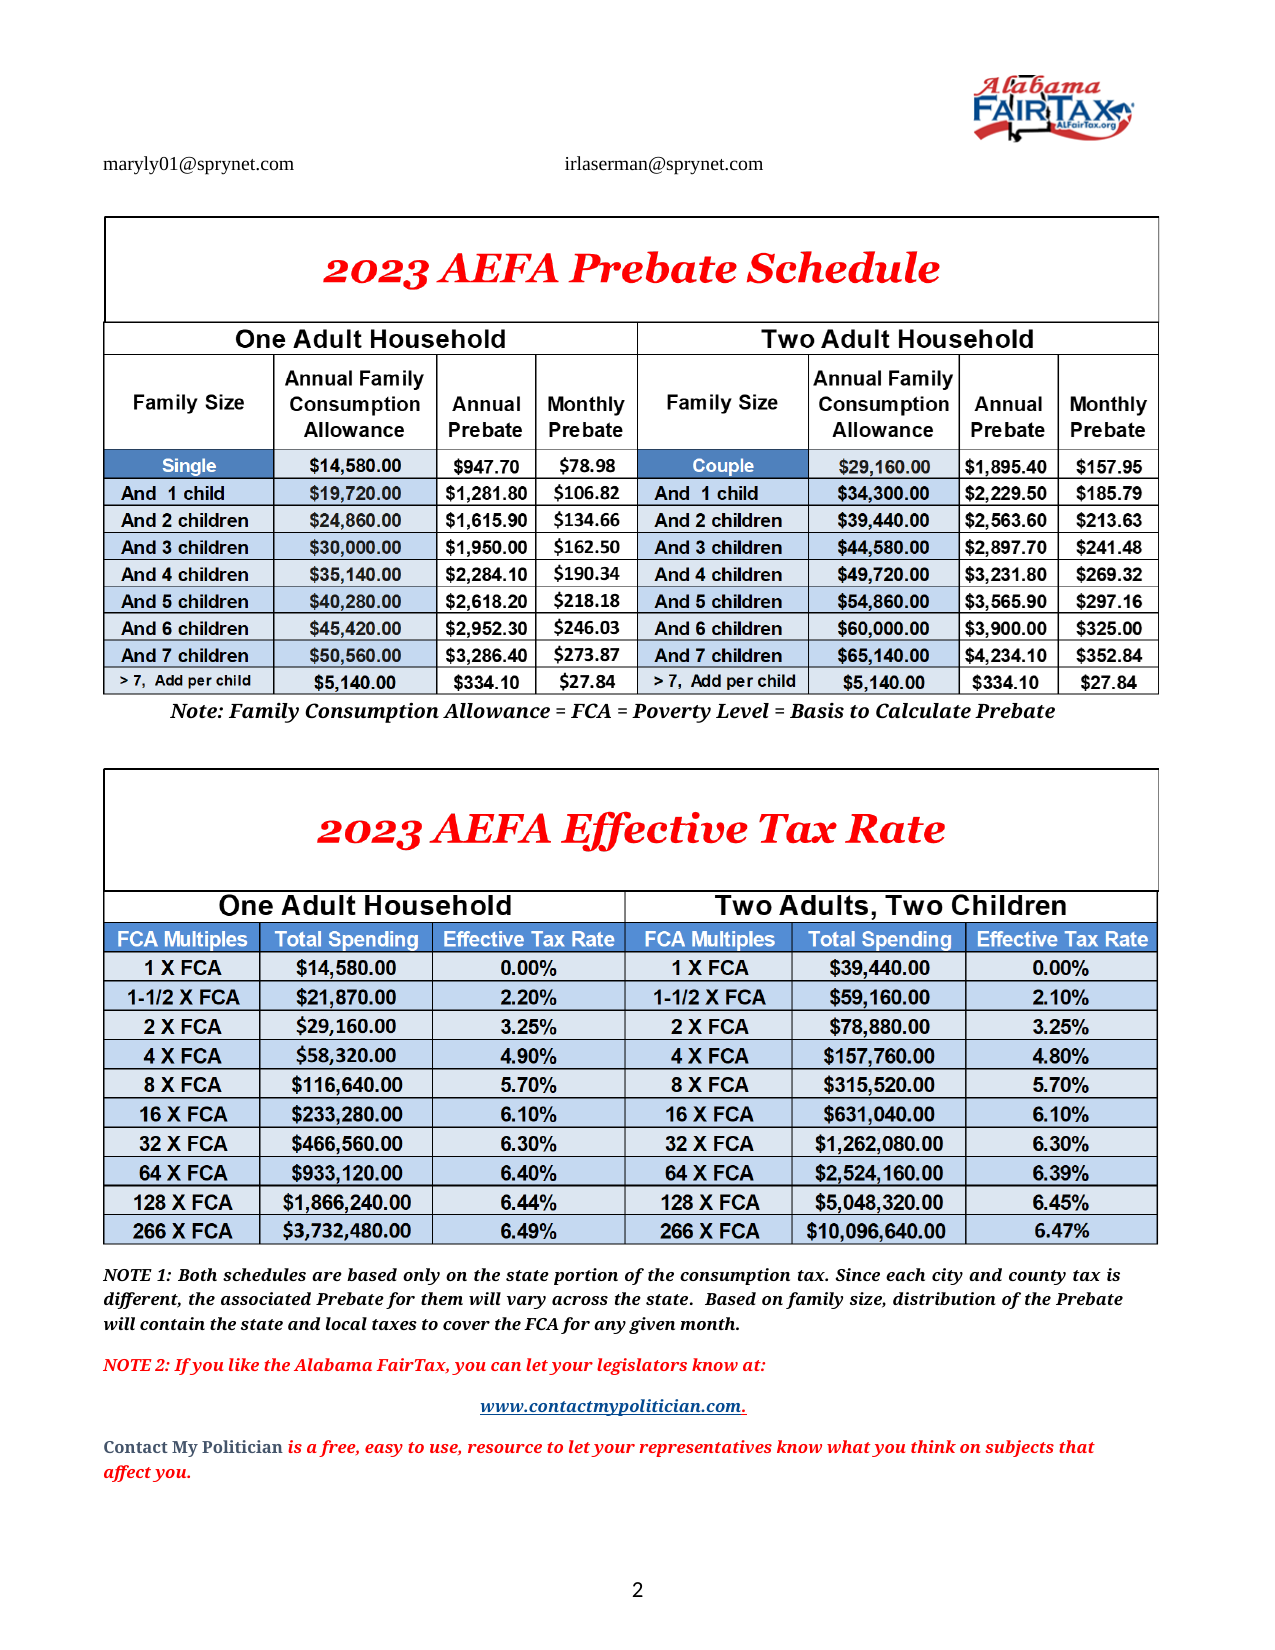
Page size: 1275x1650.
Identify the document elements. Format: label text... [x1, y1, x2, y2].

table_header For more information go to http://www.alfairtax.org Mary Lynn Bailey Alabama FAIRtax maryly01@sprynet.com [86, 152, 553, 175]
table_header Chuck Bailey Alabama FAIRtax State Director irlaserman@sprynet.com [553, 152, 879, 175]
text NOTE 2: If you like the Alabama FairTax, you can let your legislators know at: [103, 1354, 1125, 1376]
picture [103, 768, 1159, 1245]
picture [973, 75, 1135, 152]
text NOTE 1: Both schedules are based only on the state portion of the consumption tax. Since each city and county tax is different, the associated Prebate for them will vary across the state. Based on family size, distribution of the Prebate will contain the state and local taxes to cover the FCA for any given month. [103, 1263, 1125, 1335]
picture [103, 216, 1160, 695]
text www.contactmypolitician.com. [103, 1395, 1125, 1417]
text Note: Family Consumption Allowance = FCA = Poverty Level = Basis to Calculate Prebate [103, 695, 1125, 724]
text Contact My Politician is a free, easy to use, resource to let your representatives know what you think on subjects that affect you. [103, 1436, 1125, 1483]
